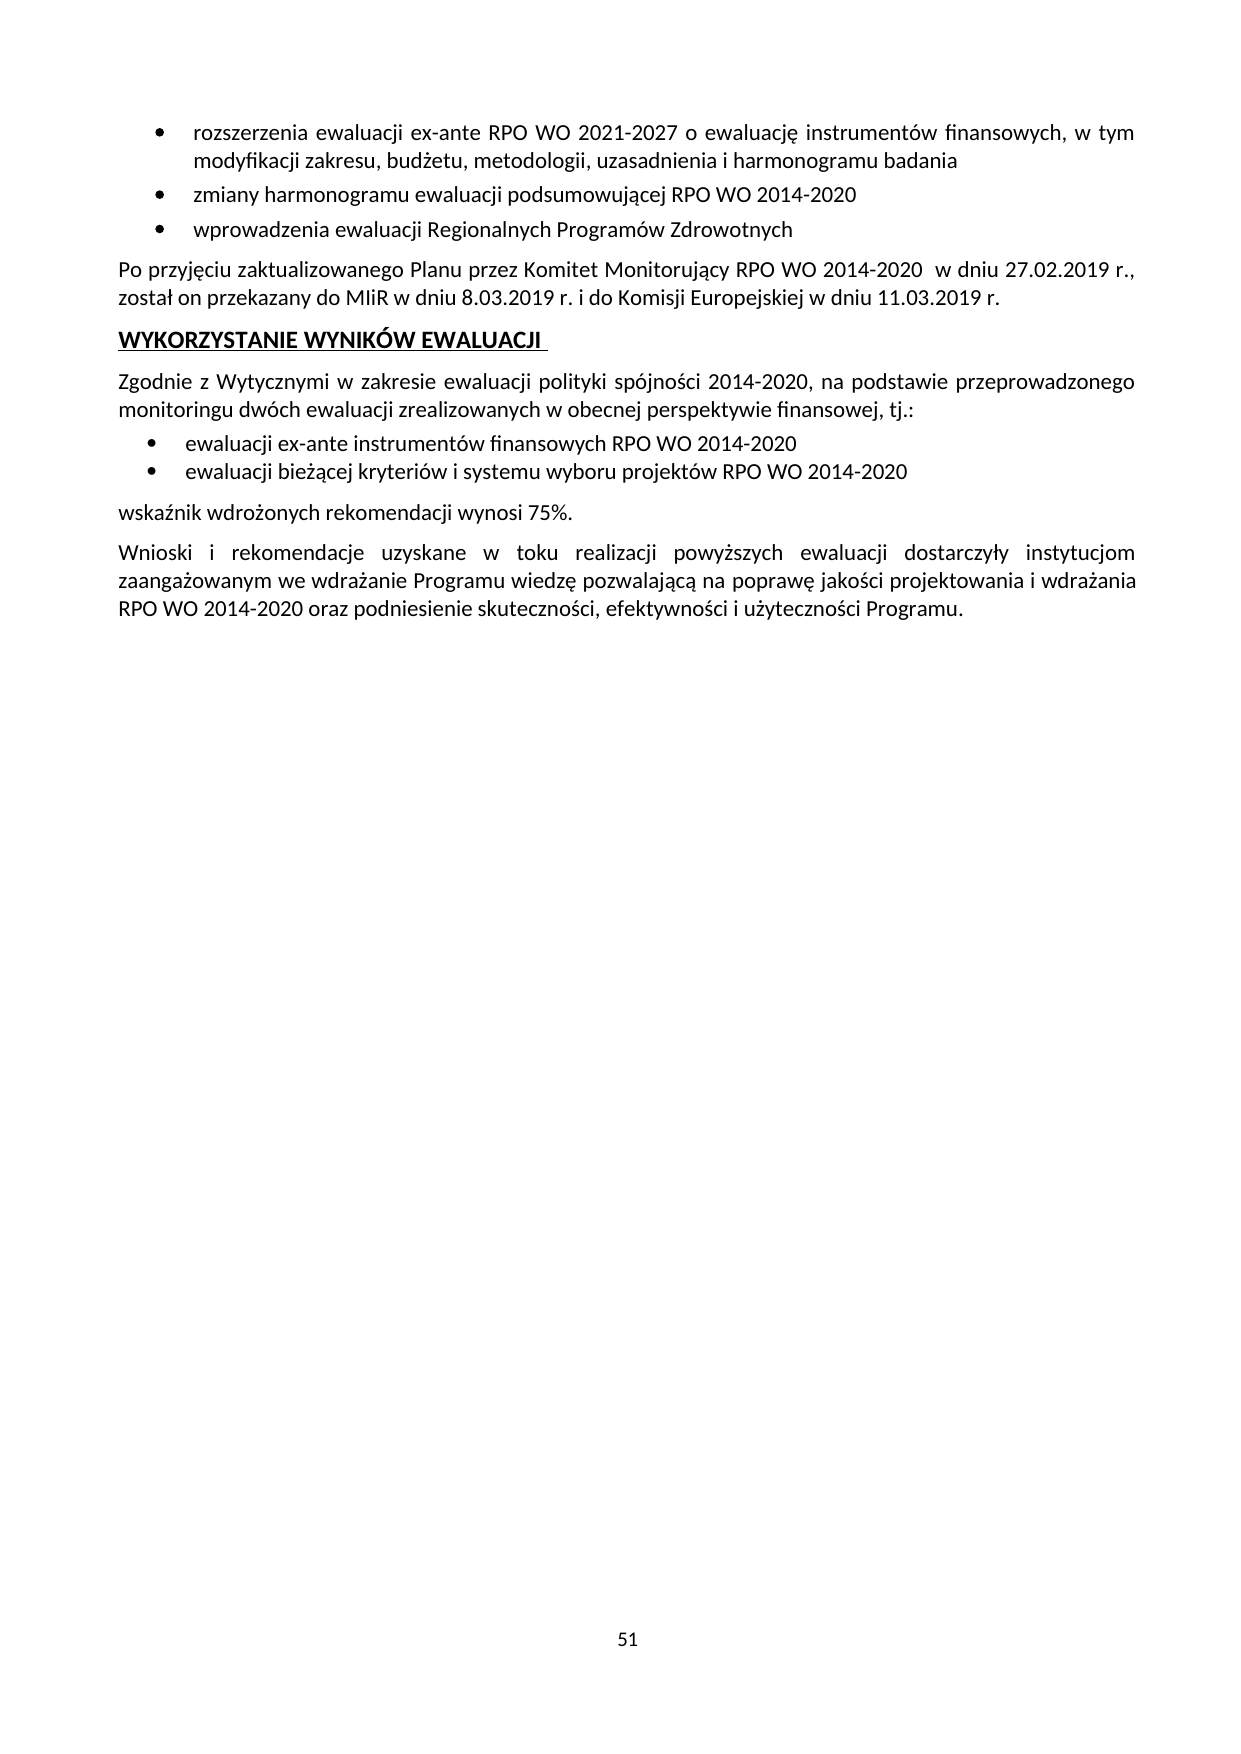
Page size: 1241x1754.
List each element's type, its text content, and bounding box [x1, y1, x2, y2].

list ewaluacji bieżącej kryteriów i systemu wyboru projektów RPO WO 2014-2020 [148, 457, 1137, 485]
text WYKORZYSTANIE WYNIKÓW EWALUACJI [118, 324, 1137, 354]
text Zgodnie z Wytycznymi w zakresie ewaluacji polityki spójności 2014-2020, na podstawie przeprowadzonego monitoringu dwóch ewaluacji zrealizowanych w obecnej perspektywie finansowej, tj.: [118, 367, 1137, 423]
list rozszerzenia ewaluacji ex-ante RPO WO 2021-2027 o ewaluację instrumentów finansowych, w tym modyfikacji zakresu, budżetu, metodologii, uzasadnienia i harmonogramu badania [156, 118, 1137, 174]
text Po przyjęciu zaktualizowanego Planu przez Komitet Monitorujący RPO WO 2014-2020 w dniu 27.02.2019 r., został on przekazany do MIiR w dniu 8.03.2019 r. i do Komisji Europejskiej w dniu 11.03.2019 r. [118, 255, 1137, 311]
list ewaluacji ex-ante instrumentów finansowych RPO WO 2014-2020 [148, 429, 1137, 457]
list wprowadzenia ewaluacji Regionalnych Programów Zdrowotnych [156, 215, 1137, 243]
text Wnioski i rekomendacje uzyskane w toku realizacji powyższych ewaluacji dostarczyły instytucjom zaangażowanym we wdrażanie Programu wiedzę pozwalającą na poprawę jakości projektowania i wdrażania RPO WO 2014-2020 oraz podniesienie skuteczności, efektywności i użyteczności Programu. [118, 538, 1137, 622]
text wskaźnik wdrożonych rekomendacji wynosi 75%. [118, 498, 1137, 526]
list zmiany harmonogramu ewaluacji podsumowującej RPO WO 2014-2020 [156, 180, 1137, 208]
